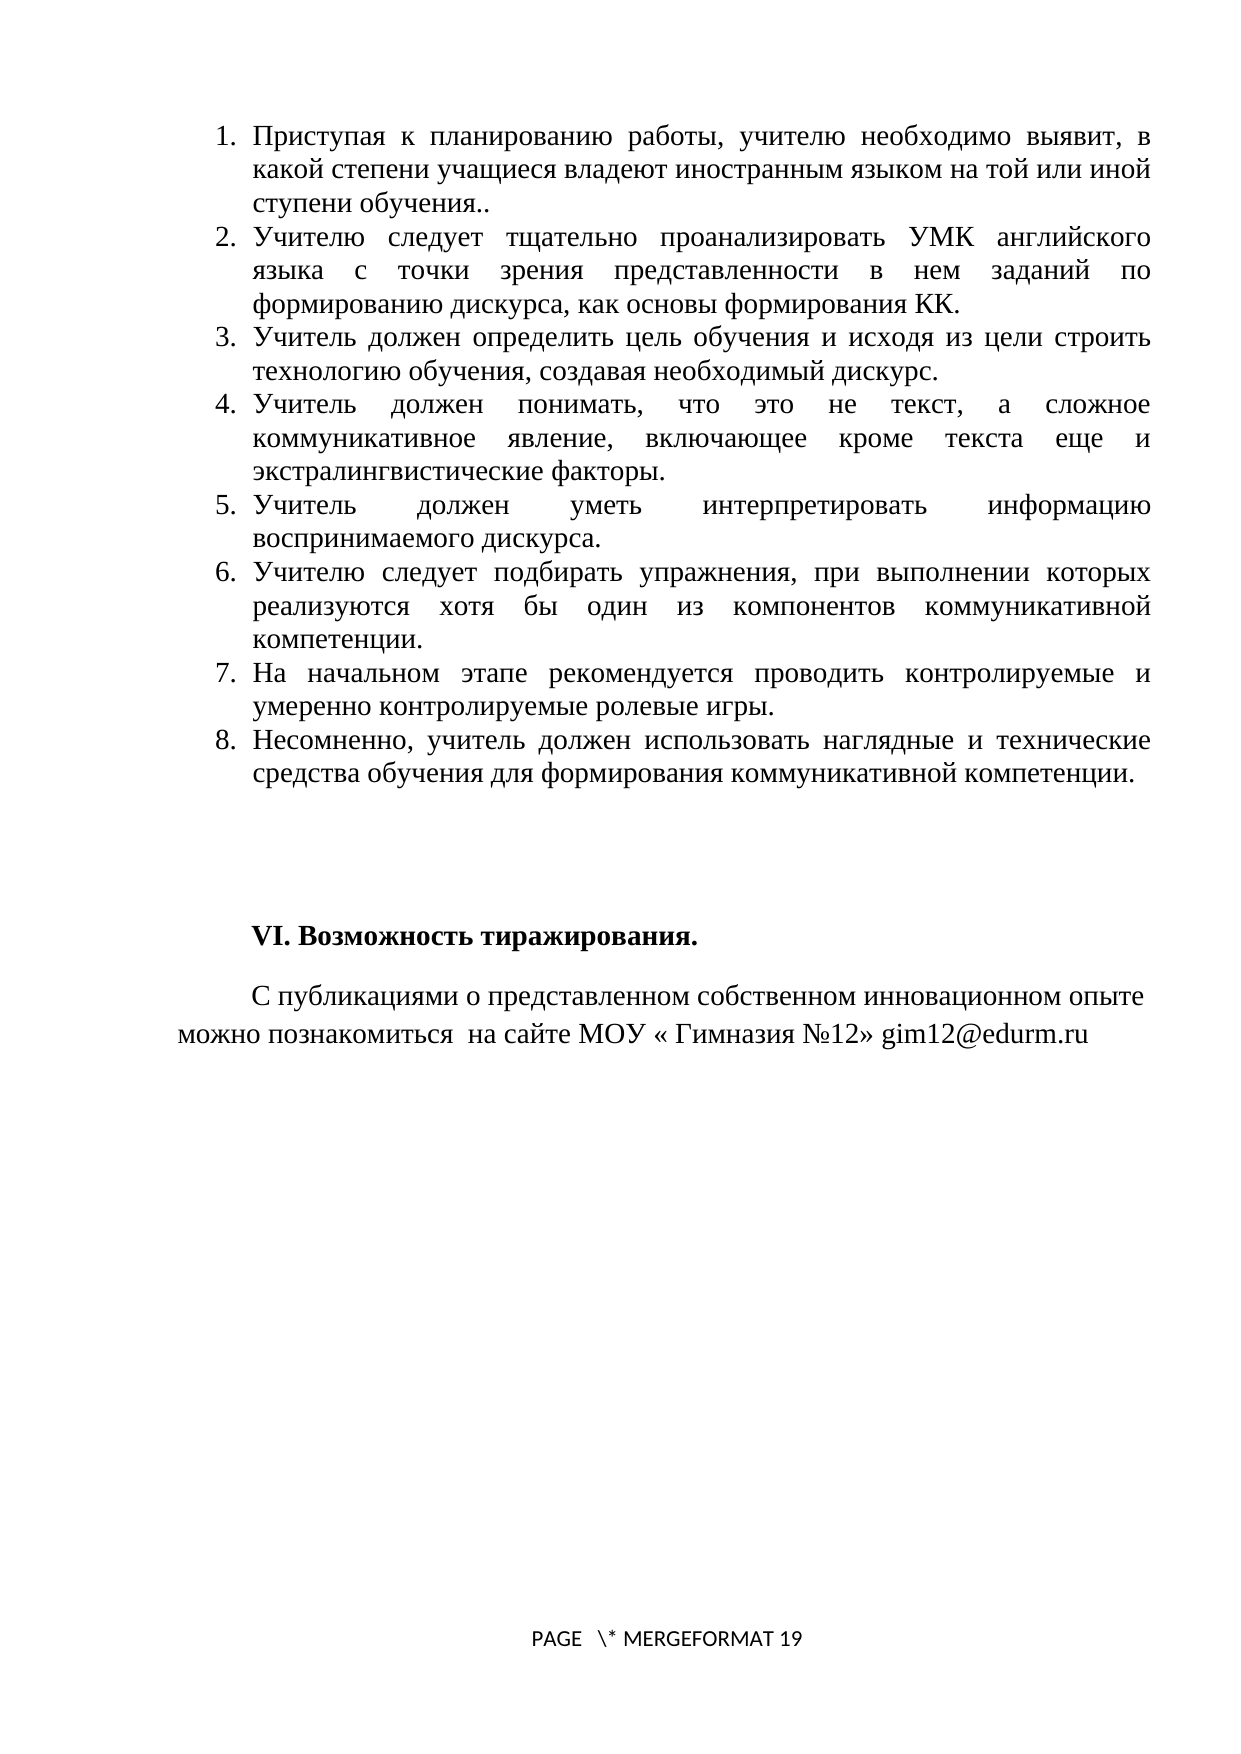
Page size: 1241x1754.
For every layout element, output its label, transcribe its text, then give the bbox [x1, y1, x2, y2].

list На начальном этапе рекомендуется проводить контролируемые и умеренно контролируемые ролевые игры. [215, 655, 1152, 722]
text VI. Возможность тиражирования. [177, 918, 1152, 952]
list Учитель должен понимать, что это не текст, а сложное коммуникативное явление, включающее кроме текста еще и экстралингвистические факторы. [215, 386, 1152, 487]
list Учитель должен определить цель обучения и исходя из цели строить технологию обучения, создавая необходимый дискурс. [215, 319, 1152, 386]
list Учитель должен уметь интерпретировать информацию воспринимаемого дискурса. [215, 487, 1152, 554]
list Учителю следует тщательно проанализировать УМК английского языка с точки зрения представленности в нем заданий по формированию дискурса, как основы формирования КК. [215, 219, 1152, 319]
list Учителю следует подбирать упражнения, при выполнении которых реализуются хотя бы один из компонентов коммуникативной компетенции. [215, 554, 1152, 655]
list Приступая к планированию работы, учителю необходимо выявит, в какой степени учащиеся владеют иностранным языком на той или иной ступени обучения.. [215, 118, 1152, 219]
list Несомненно, учитель должен использовать наглядные и технические средства обучения для формирования коммуникативной компетенции. [215, 722, 1152, 789]
text С публикациями о представленном собственном инновационном опыте можно познакомиться на сайте МОУ « Гимназия №12» gim12@edurm.ru [177, 978, 1152, 1050]
